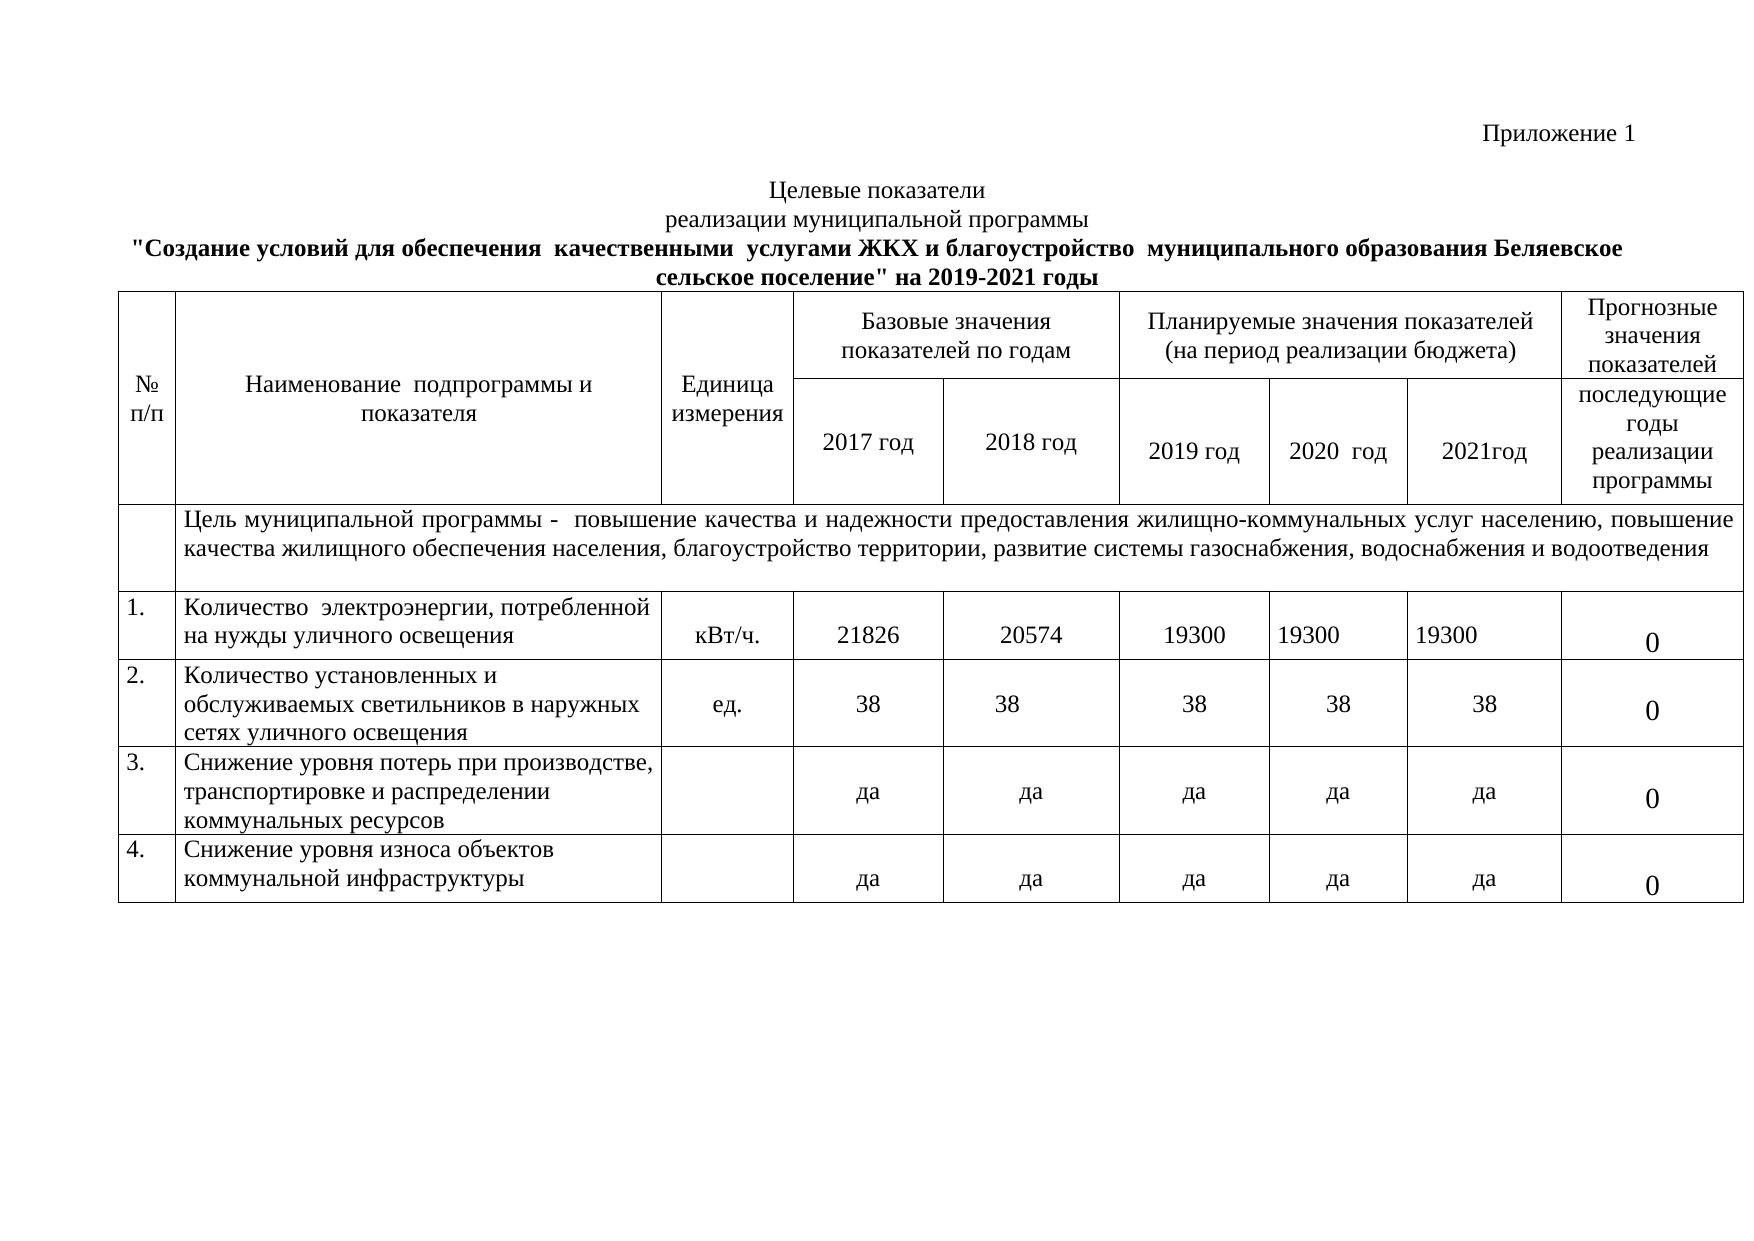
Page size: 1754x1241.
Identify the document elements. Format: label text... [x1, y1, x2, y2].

table_cell Снижение уровня потерь при производстве, транспортировке и распределении коммунальных ресурсов [176, 747, 661, 833]
table_cell Количество установленных и обслуживаемых светильников в наружных сетях уличного освещения [176, 660, 661, 746]
table_cell 21826 [794, 592, 943, 659]
table_cell [119, 505, 175, 591]
table_cell 2018 год [944, 379, 1119, 503]
table_cell 2. [119, 660, 175, 746]
table_cell да [1120, 835, 1269, 902]
table_cell 38 [1408, 660, 1561, 746]
table_cell 0 [1562, 592, 1743, 659]
table_cell 19300 [1408, 592, 1561, 659]
table_header Базовые значения показателей по годам [794, 292, 1119, 378]
table_cell 38 [1120, 660, 1269, 746]
text Приложение 1 [118, 118, 1636, 147]
text Целевые показатели [118, 176, 1636, 204]
table_cell 1. [119, 592, 175, 659]
table_cell 38 [1270, 660, 1407, 746]
table_cell да [1408, 747, 1561, 833]
text "Создание условий для обеспечения качественными услугами ЖКХ и благоустройство муниципального образования Беляевское сельское поселение" на 2019-2021 годы [118, 233, 1636, 291]
table_header Прогнозные значения показателей [1562, 292, 1743, 378]
table_cell последующие годы реализации программы [1562, 379, 1743, 503]
table_cell [662, 835, 793, 902]
table_cell 19300 [1270, 592, 1407, 659]
table_cell да [794, 835, 943, 902]
table_cell ед. [662, 660, 793, 746]
table_cell 2020 год [1270, 379, 1407, 503]
table_cell кВт/ч. [662, 592, 793, 659]
table_cell да [944, 747, 1119, 833]
text реализации муниципальной программы [118, 204, 1636, 233]
table_cell 38 [794, 660, 943, 746]
table_header Наименование подпрограммы и показателя [176, 292, 661, 503]
table_cell Снижение уровня износа объектов коммунальной инфраструктуры [176, 835, 661, 902]
table_cell 2019 год [1120, 379, 1269, 503]
table_cell да [1408, 835, 1561, 902]
table_cell Количество электроэнергии, потребленной на нужды уличного освещения [176, 592, 661, 659]
table_cell 0 [1562, 660, 1743, 746]
table_cell да [1270, 835, 1407, 902]
table_header Единица измерения [662, 292, 793, 503]
table_cell 2017 год [794, 379, 943, 503]
table_cell 0 [1562, 835, 1743, 902]
table_cell 4. [119, 835, 175, 902]
table_cell 20574 [944, 592, 1119, 659]
table_header № п/п [119, 292, 175, 503]
table_cell Цель муниципальной программы - повышение качества и надежности предоставления жилищно-коммунальных услуг населению, повышение качества жилищного обеспечения населения, благоустройство территории, развитие системы газоснабжения, водоснабжения и водоотведения [176, 505, 1743, 591]
table_cell 3. [119, 747, 175, 833]
table_cell 0 [1562, 747, 1743, 833]
table_header Планируемые значения показателей (на период реализации бюджета) [1120, 292, 1561, 378]
table_cell 19300 [1120, 592, 1269, 659]
table_cell 2021год [1408, 379, 1561, 503]
table_cell 38 [944, 660, 1119, 746]
table_cell да [1270, 747, 1407, 833]
table_cell да [794, 747, 943, 833]
table_cell да [1120, 747, 1269, 833]
table_cell [662, 747, 793, 833]
table_cell да [944, 835, 1119, 902]
